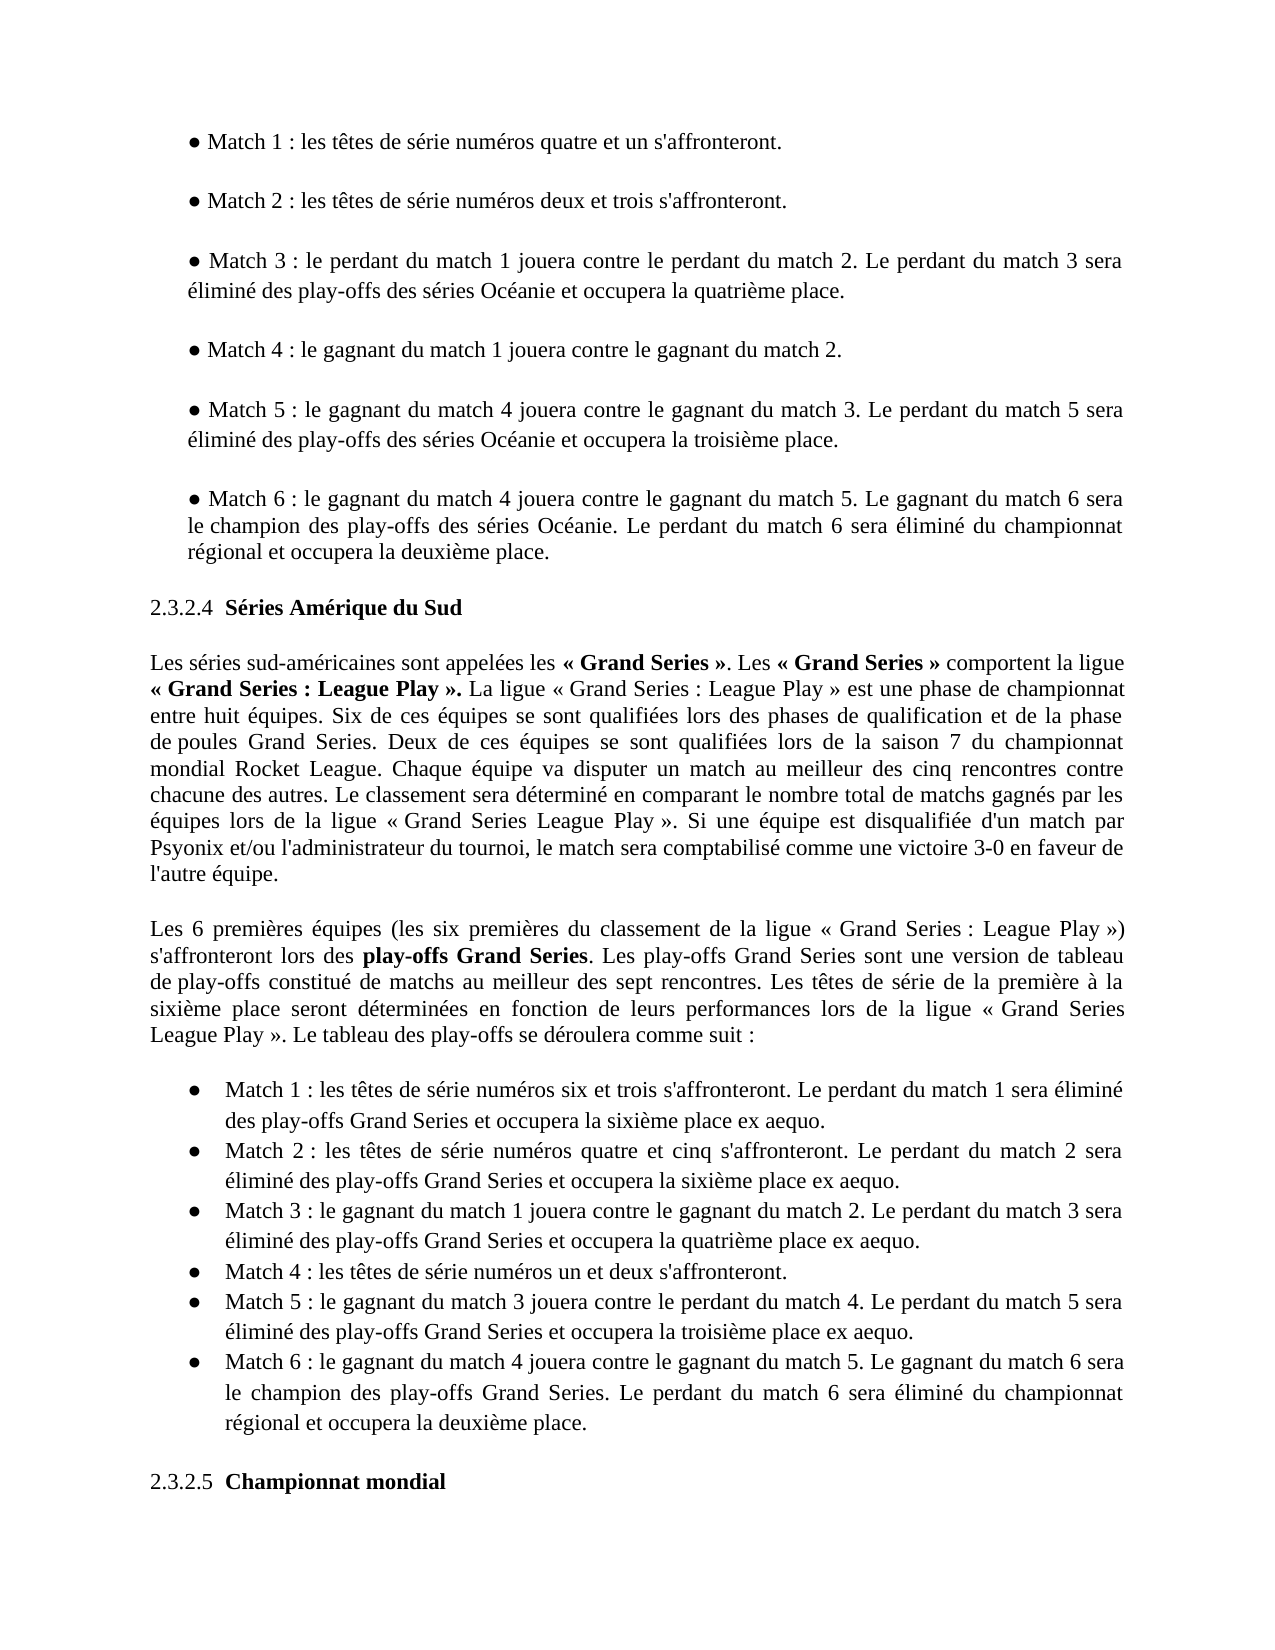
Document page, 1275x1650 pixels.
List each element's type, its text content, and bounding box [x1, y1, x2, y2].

list Match 3 : le gagnant du match 1 jouera contre le gagnant du match 2. Le perdant du match 3 sera éliminé des play-offs Grand Series et occupera la quatrième place ex aequo. [187, 1197, 1125, 1254]
text ● Match 4 : le gagnant du match 1 jouera contre le gagnant du match 2. [187, 336, 1125, 363]
text ● Match 5 : le gagnant du match 4 jouera contre le gagnant du match 3. Le perdant du match 5 sera éliminé des play-offs des séries Océanie et occupera la troisième place. [187, 396, 1125, 452]
text ● Match 6 : le gagnant du match 4 jouera contre le gagnant du match 5. Le gagnant du match 6 sera le champion des play-offs des séries Océanie. Le perdant du match 6 sera éliminé du championnat régional et occupera la deuxième place. [187, 485, 1125, 564]
list Match 6 : le gagnant du match 4 jouera contre le gagnant du match 5. Le gagnant du match 6 sera le champion des play-offs Grand Series. Le perdant du match 6 sera éliminé du championnat régional et occupera la deuxième place. [187, 1348, 1125, 1435]
text Les 6 premières équipes (les six premières du classement de la ligue « Grand Series : League Play ») s'affronteront lors des play-offs Grand Series. Les play-offs Grand Series sont une version de tableau de play-offs constitué de matchs au meilleur des sept rencontres. Les têtes de série de la première à la sixième place seront déterminées en fonction de leurs performances lors de la ligue « Grand Series League Play ». Le tableau des play-offs se déroulera comme suit : [150, 916, 1125, 1047]
text ● Match 2 : les têtes de série numéros deux et trois s'affronteront. [187, 187, 1125, 214]
list Match 4 : les têtes de série numéros un et deux s'affronteront. [187, 1258, 1125, 1284]
text 2.3.2.5 Championnat mondial [150, 1468, 1125, 1494]
list Match 2 : les têtes de série numéros quatre et cinq s'affronteront. Le perdant du match 2 sera éliminé des play-offs Grand Series et occupera la sixième place ex aequo. [187, 1137, 1125, 1193]
text ● Match 1 : les têtes de série numéros quatre et un s'affronteront. [150, 128, 1125, 154]
text 2.3.2.4 Séries Amérique du Sud [150, 594, 1125, 620]
text ● Match 3 : le perdant du match 1 jouera contre le perdant du match 2. Le perdant du match 3 sera éliminé des play-offs des séries Océanie et occupera la quatrième place. [187, 247, 1125, 303]
list Match 5 : le gagnant du match 3 jouera contre le perdant du match 4. Le perdant du match 5 sera éliminé des play-offs Grand Series et occupera la troisième place ex aequo. [187, 1288, 1125, 1344]
text Les séries sud-américaines sont appelées les « Grand Series ». Les « Grand Series » comportent la ligue « Grand Series : League Play ». La ligue « Grand Series : League Play » est une phase de championnat entre huit équipes. Six de ces équipes se sont qualifiées lors des phases de qualification et de la phase de poules Grand Series. Deux de ces équipes se sont qualifiées lors de la saison 7 du championnat mondial Rocket League. Chaque équipe va disputer un match au meilleur des cinq rencontres contre chacune des autres. Le classement sera déterminé en comparant le nombre total de matchs gagnés par les équipes lors de la ligue « Grand Series League Play ». Si une équipe est disqualifiée d'un match par Psyonix et/ou l'administrateur du tournoi, le match sera comptabilisé comme une victoire 3-0 en faveur de l'autre équipe. [150, 649, 1125, 886]
list Match 1 : les têtes de série numéros six et trois s'affronteront. Le perdant du match 1 sera éliminé des play-offs Grand Series et occupera la sixième place ex aequo. [187, 1076, 1125, 1133]
